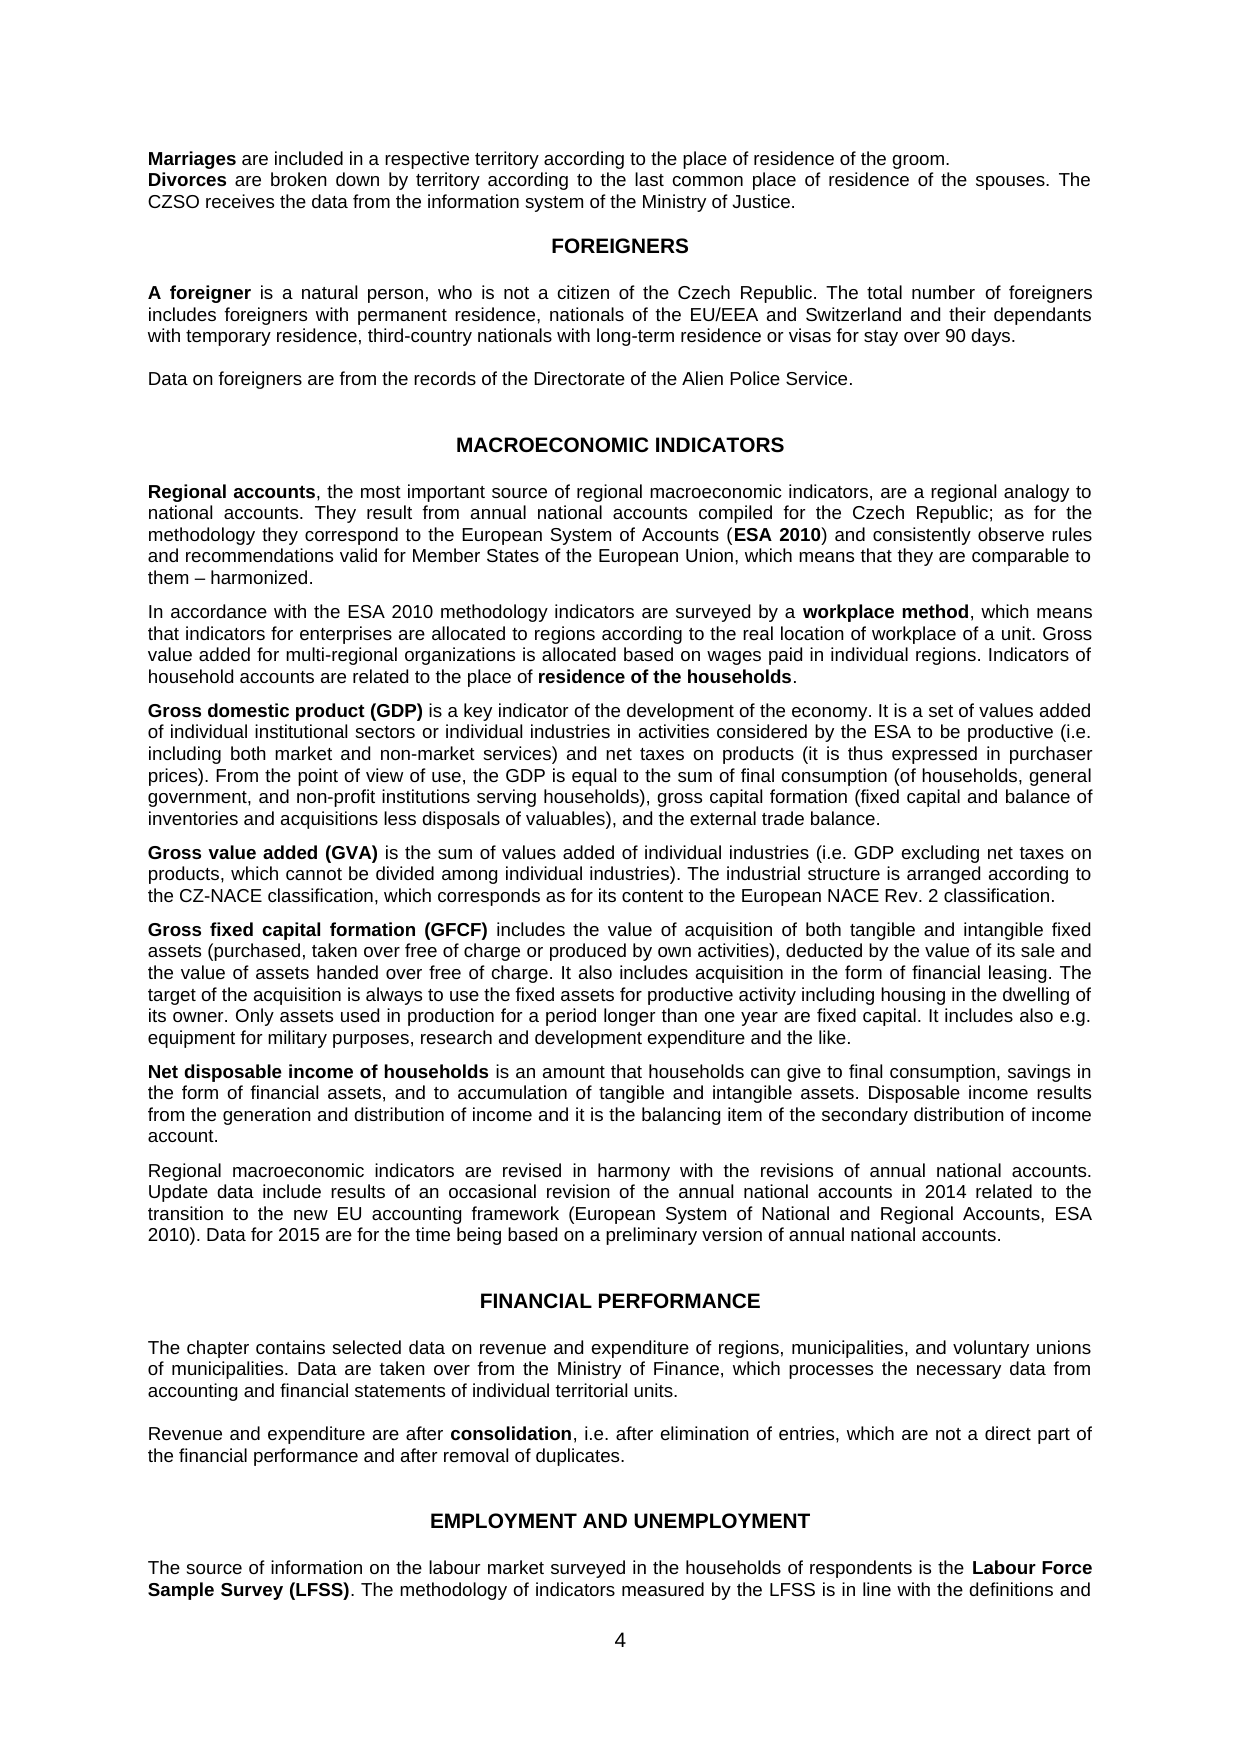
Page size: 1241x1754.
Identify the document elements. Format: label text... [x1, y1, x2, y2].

text FINANCIAL PERFORMANCE [148, 1289, 1093, 1313]
text Gross value added (GVA) is the sum of values added of individual industries (i.e. GDP excluding net taxes on products, which cannot be divided among individual industries). The industrial structure is arranged according to the CZ-NACE classification, which corresponds as for its content to the European NACE Rev. 2 classification. [148, 842, 1093, 906]
text Gross fixed capital formation (GFCF) includes the value of acquisition of both tangible and intangible fixed assets (purchased, taken over free of charge or produced by own activities), deducted by the value of its sale and the value of assets handed over free of charge. It also includes acquisition in the form of financial leasing. The target of the acquisition is always to use the fixed assets for productive activity including housing in the dwelling of its owner. Only assets used in production for a period longer than one year are fixed capital. It includes also e.g. equipment for military purposes, research and development expenditure and the like. [148, 919, 1093, 1048]
text The chapter contains selected data on revenue and expenditure of regions, municipalities, and voluntary unions of municipalities. Data are taken over from the Ministry of Finance, which processes the necessary data from accounting and financial statements of individual territorial units. [148, 1337, 1093, 1401]
text In accordance with the ESA 2010 methodology indicators are surveyed by a workplace method, which means that indicators for enterprises are allocated to regions according to the real location of workplace of a unit. Gross value added for multi-regional organizations is allocated based on wages paid in individual regions. Indicators of household accounts are related to the place of residence of the households. [148, 601, 1093, 687]
text Net disposable income of households is an amount that households can give to final consumption, savings in the form of financial assets, and to accumulation of tangible and intangible assets. Disposable income results from the generation and distribution of income and it is the balancing item of the secondary distribution of income account. [148, 1061, 1093, 1147]
text Regional macroeconomic indicators are revised in harmony with the revisions of annual national accounts. Update data include results of an occasional revision of the annual national accounts in 2014 related to the transition to the new EU accounting framework (European System of National and Regional Accounts, ESA 2010). Data for 2015 are for the time being based on a preliminary version of annual national accounts. [148, 1159, 1093, 1246]
text Revenue and expenditure are after consolidation, i.e. after elimination of entries, which are not a direct part of the financial performance and after removal of duplicates. [148, 1423, 1093, 1466]
text Gross domestic product (GDP) is a key indicator of the development of the economy. It is a set of values added of individual institutional sectors or individual industries in activities considered by the ESA to be productive (i.e. including both market and non-market services) and net taxes on products (it is thus expressed in purchaser prices). From the point of view of use, the GDP is equal to the sum of final consumption (of households, general government, and non-profit institutions serving households), gross capital formation (fixed capital and balance of inventories and acquisitions less disposals of valuables), and the external trade balance. [148, 700, 1093, 829]
text EMPLOYMENT AND UNEMPLOYMENT [148, 1509, 1093, 1533]
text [148, 1557, 1093, 1600]
text MACROECONOMIC INDICATORS [148, 433, 1093, 457]
text Data on foreigners are from the records of the Directorate of the Alien Police Service. [148, 368, 1093, 389]
text A foreigner is a natural person, who is not a citizen of the Czech Republic. The total number of foreigners includes foreigners with permanent residence, nationals of the EU/EEA and Switzerland and their dependants with temporary residence, third-country nationals with long-term residence or visas for stay over 90 days. [148, 282, 1093, 346]
text Regional accounts, the most important source of regional macroeconomic indicators, are a regional analogy to national accounts. They result from annual national accounts compiled for the Czech Republic; as for the methodology they correspond to the European System of Accounts (ESA 2010) and consistently observe rules and recommendations valid for Member States of the European Union, which means that they are comparable to them – harmonized. [148, 481, 1093, 588]
text Divorces are broken down by territory according to the last common place of residence of the spouses. The CZSO receives the data from the information system of the Ministry of Justice. [148, 169, 1093, 212]
text Marriages are included in a respective territory according to the place of residence of the groom. [148, 148, 1093, 169]
text FOREIGNERS [148, 234, 1093, 258]
